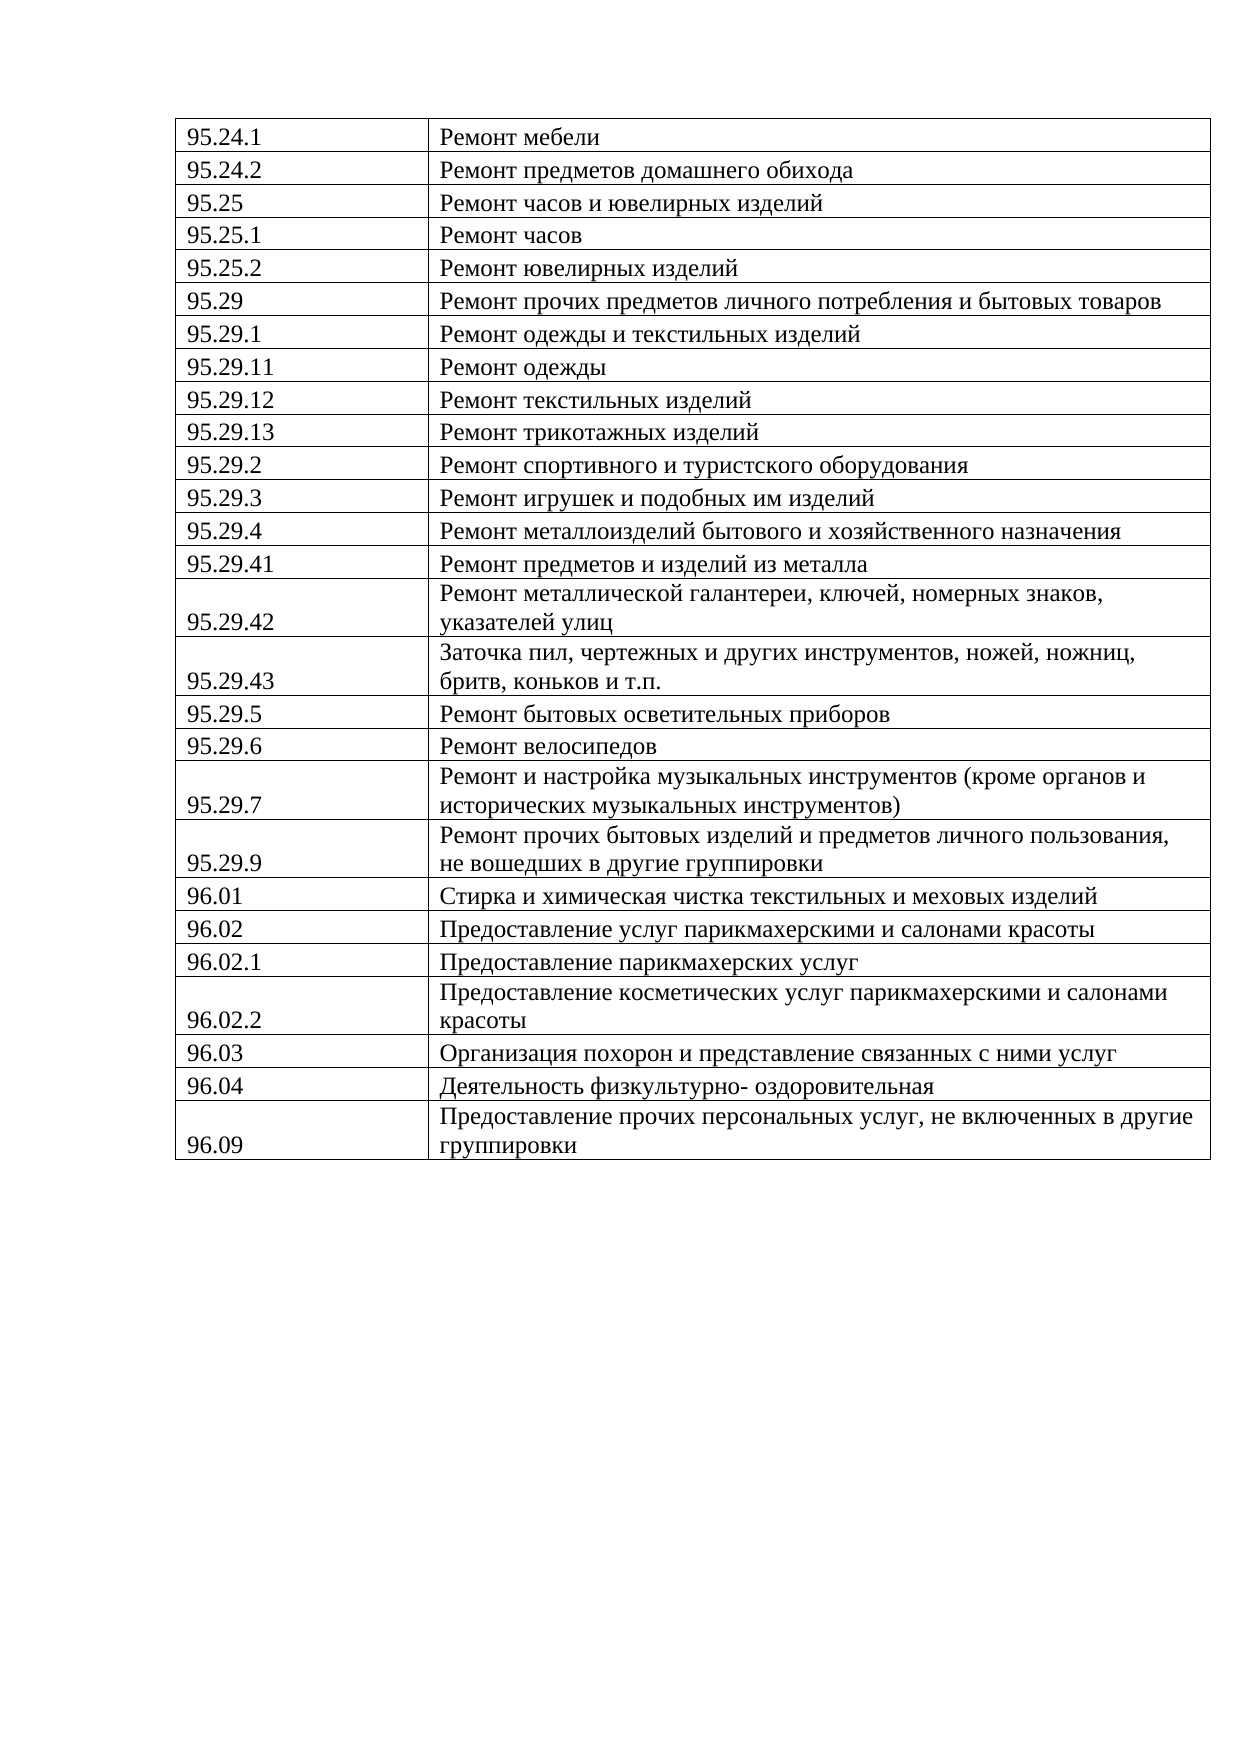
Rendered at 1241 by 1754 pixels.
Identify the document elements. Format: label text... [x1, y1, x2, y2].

table_cell Стирка и химическая чистка текстильных и меховых изделий [429, 878, 1210, 910]
table_cell Ремонт игрушек и подобных им изделий [429, 480, 1210, 512]
table_cell 95.25.2 [176, 250, 428, 282]
table_cell 96.03 [176, 1035, 428, 1067]
table_cell Ремонт предметов домашнего обихода [429, 152, 1210, 184]
table_cell 95.29 [176, 283, 428, 315]
table_cell 95.29.7 [176, 761, 428, 819]
table_cell Ремонт прочих предметов личного потребления и бытовых товаров [429, 283, 1210, 315]
table_cell 95.25 [176, 185, 428, 217]
table_cell Ремонт и настройка музыкальных инструментов (кроме органов и исторических музыкальных инструментов) [429, 761, 1210, 819]
table_cell 95.29.42 [176, 579, 428, 636]
table_cell 95.29.4 [176, 513, 428, 545]
table_cell Деятельность физкультурно- оздоровительная [429, 1068, 1210, 1100]
table_cell 96.04 [176, 1068, 428, 1100]
table_cell 96.09 [176, 1101, 428, 1158]
table_cell Ремонт велосипедов [429, 729, 1210, 760]
table_cell 95.24.2 [176, 152, 428, 184]
table_cell Ремонт часов и ювелирных изделий [429, 185, 1210, 217]
table_cell Заточка пил, чертежных и других инструментов, ножей, ножниц, бритв, коньков и т.п. [429, 637, 1210, 694]
table_cell 95.24.1 [176, 119, 428, 151]
table_cell Предоставление косметических услуг парикмахерскими и салонами красоты [429, 977, 1210, 1034]
table_cell 95.29.1 [176, 316, 428, 348]
table_cell 95.29.11 [176, 349, 428, 381]
table_cell Ремонт часов [429, 218, 1210, 249]
table_cell Ремонт прочих бытовых изделий и предметов личного пользования, не вошедших в другие группировки [429, 820, 1210, 877]
table_cell Организация похорон и представление связанных с ними услуг [429, 1035, 1210, 1067]
table_cell 95.29.41 [176, 546, 428, 577]
table_cell Ремонт одежды [429, 349, 1210, 381]
table_cell 95.29.3 [176, 480, 428, 512]
table_cell 95.29.5 [176, 696, 428, 727]
table_cell 95.29.2 [176, 447, 428, 479]
table_cell 95.25.1 [176, 218, 428, 249]
table_cell Ремонт металлической галантереи, ключей, номерных знаков, указателей улиц [429, 579, 1210, 636]
table_cell 95.29.12 [176, 382, 428, 413]
table_cell Ремонт мебели [429, 119, 1210, 151]
table_cell Ремонт металлоизделий бытового и хозяйственного назначения [429, 513, 1210, 545]
table_cell 96.02 [176, 911, 428, 943]
table_cell 96.01 [176, 878, 428, 910]
table_cell Ремонт трикотажных изделий [429, 415, 1210, 446]
table_cell 95.29.43 [176, 637, 428, 694]
table_cell Предоставление услуг парикмахерскими и салонами красоты [429, 911, 1210, 943]
table_cell Ремонт ювелирных изделий [429, 250, 1210, 282]
table_cell Ремонт предметов и изделий из металла [429, 546, 1210, 577]
table_cell 95.29.13 [176, 415, 428, 446]
table_cell Ремонт спортивного и туристского оборудования [429, 447, 1210, 479]
table_cell Ремонт одежды и текстильных изделий [429, 316, 1210, 348]
table_cell 96.02.2 [176, 977, 428, 1034]
table_cell 95.29.9 [176, 820, 428, 877]
table_cell Ремонт бытовых осветительных приборов [429, 696, 1210, 727]
table_cell Предоставление парикмахерских услуг [429, 944, 1210, 976]
table_cell 95.29.6 [176, 729, 428, 760]
table_cell Предоставление прочих персональных услуг, не включенных в другие группировки [429, 1101, 1210, 1158]
table_cell 96.02.1 [176, 944, 428, 976]
table_cell Ремонт текстильных изделий [429, 382, 1210, 413]
